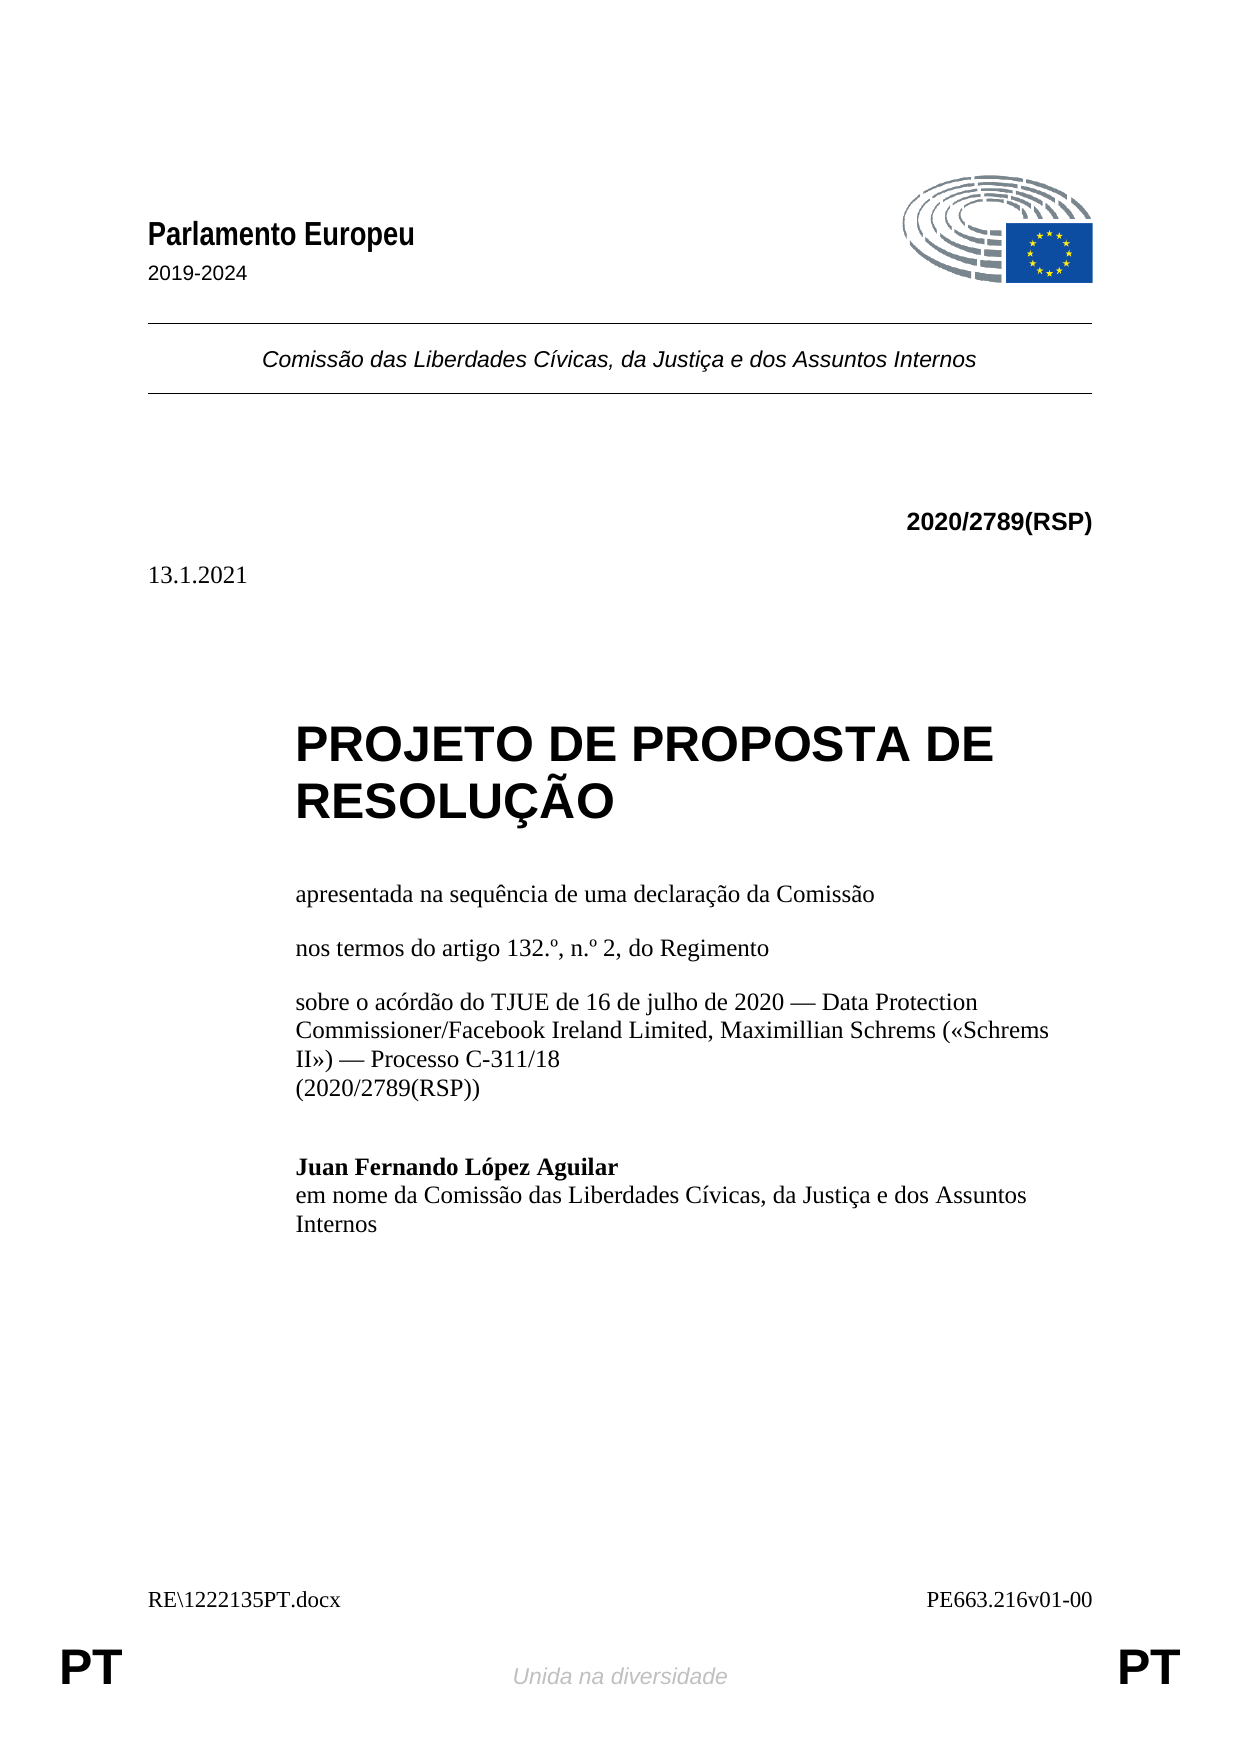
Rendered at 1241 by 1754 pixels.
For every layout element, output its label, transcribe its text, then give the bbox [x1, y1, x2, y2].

text <TitreType>PROJETO DE PROPOSTA DE RESOLUÇÃO</TitreType> [295, 714, 1092, 829]
text <Date>{13/01/2021}13.1.2021</Date> [148, 561, 1092, 589]
picture [902, 175, 1093, 283]
text {LIBE}Comissão das Liberdades Cívicas, da Justiça e dos Assuntos Internos [148, 346, 1092, 372]
text <Titre>sobre o acórdão do TJUE de 16 de julho de 2020 — Data Protection Commissioner/Facebook Ireland Limited, Maximillian Schrems («Schrems II») — Processo C-311/18</Titre> [295, 987, 1092, 1073]
table_header [856, 176, 1093, 323]
text <TitreSuite>apresentada na sequência de uma declaração da Comissão</TitreSuite> [295, 879, 1092, 908]
text <DocRef>(2020/2789(RSP))</DocRef> [295, 1073, 1092, 1102]
text <TitreRecueil>nos termos do artigo 132.º, n.º 2, do Regimento</TitreRecueil> [295, 933, 1092, 962]
text <RepeatBlock-By><Depute>Juan Fernando López Aguilar</Depute> [295, 1152, 1092, 1181]
text <NoDocSe>2020/2789(RSP)</NoDocSe> [148, 507, 1092, 536]
text <Commission>{LIBE}em nome da Comissão das Liberdades Cívicas, da Justiça e dos Assuntos Internos</Commission> [295, 1181, 1092, 1238]
table_header Parlamento Europeu 2019-2024 [148, 176, 856, 323]
